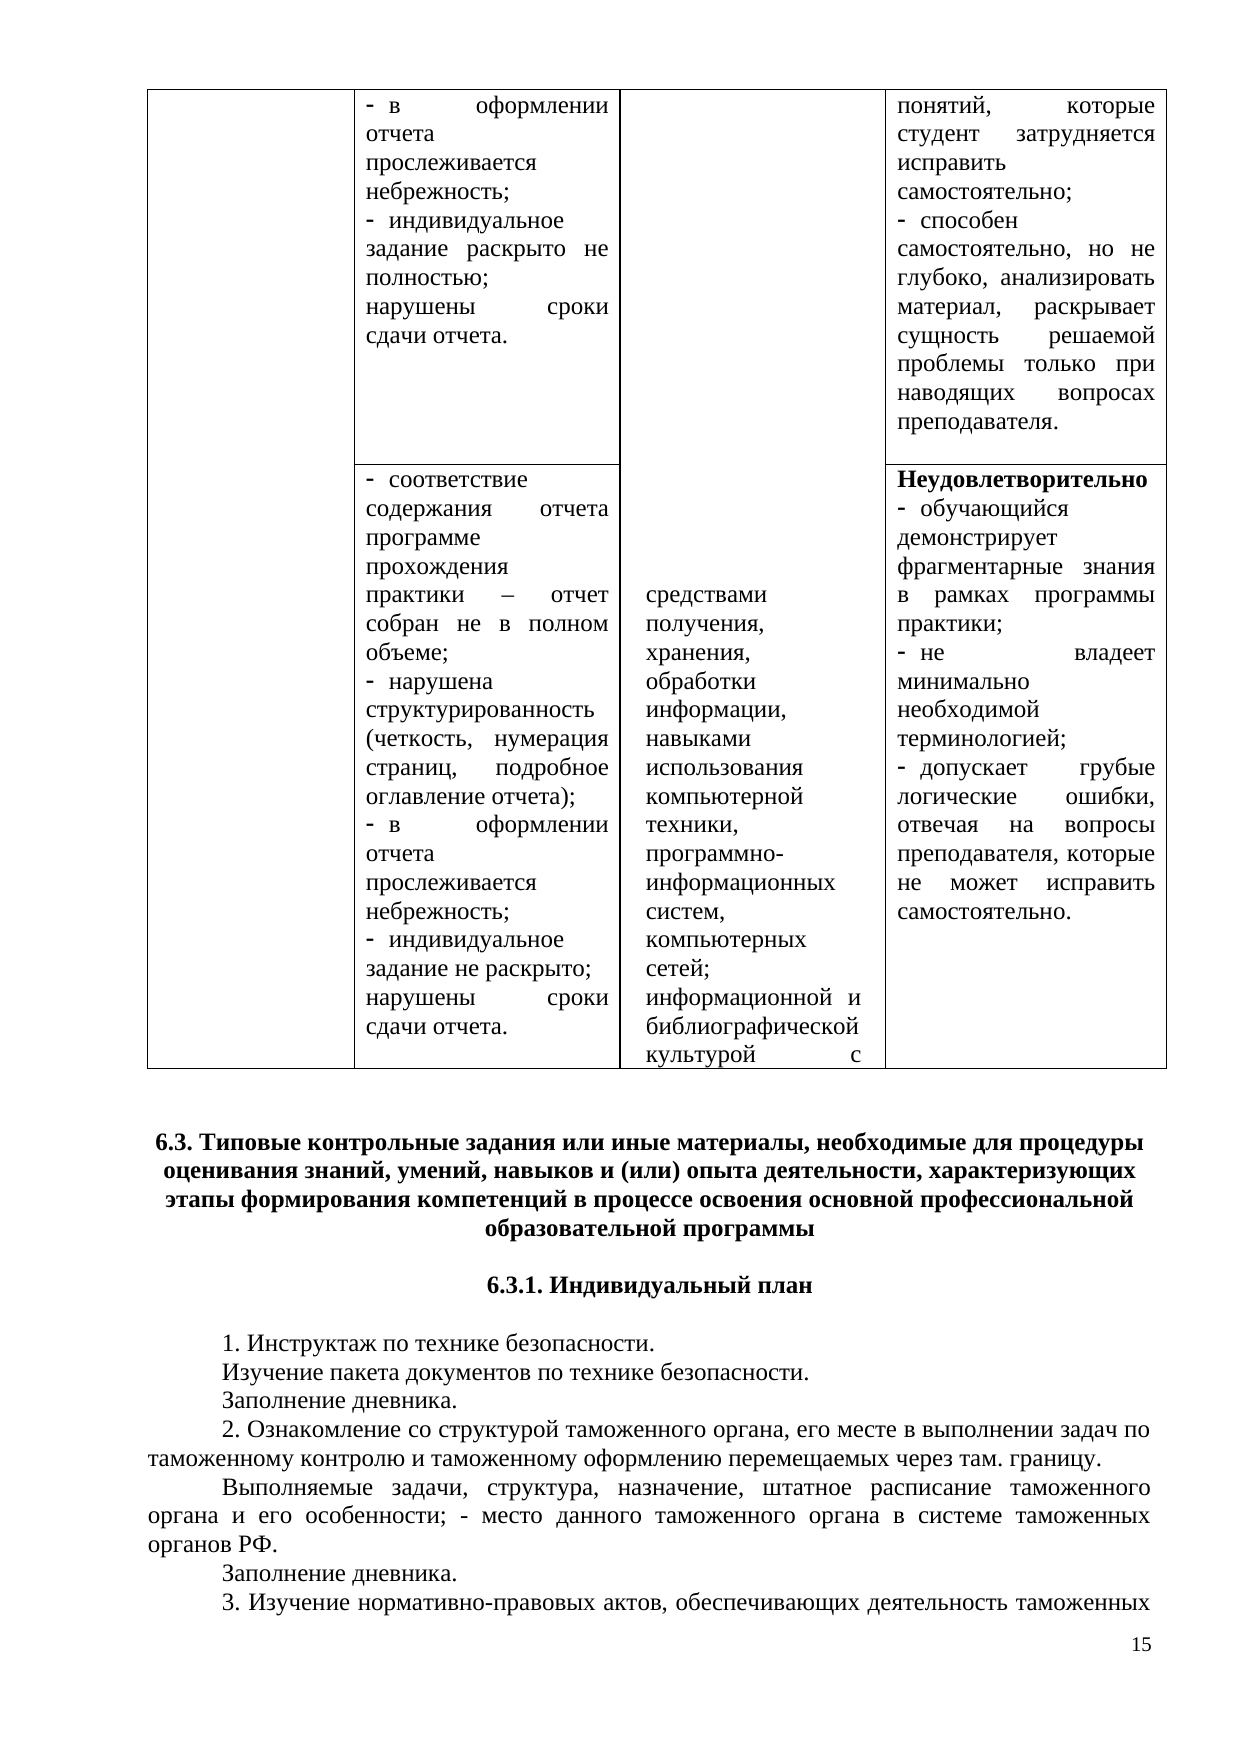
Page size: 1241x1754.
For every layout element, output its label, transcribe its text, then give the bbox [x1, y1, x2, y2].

text Заполнение дневника. [148, 1558, 1152, 1587]
text Заполнение дневника. [148, 1386, 1152, 1414]
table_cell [886, 90, 1166, 463]
list 6.3.1. Индивидуальный план [148, 1271, 1152, 1299]
text Изучение пакета документов по технике безопасности. [148, 1357, 1152, 1386]
text 6.3. Типовые контрольные задания или иные материалы, необходимые для процедуры оценивания знаний, умений, навыков и (или) опыта деятельности, характеризующих этапы формирования компетенций в процессе освоения основной профессиональной образовательной программы [148, 1127, 1152, 1242]
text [148, 1587, 1152, 1616]
table_cell соответствие содержания отчета программе прохождения практики – отчет собран не в полном объеме; нарушена структурированность (четкость, нумерация страниц, подробное оглавление отчета); в оформлении отчета прослеживается небрежность; индивидуальное задание не раскрыто; нарушены сроки сдачи отчета. [355, 465, 619, 1068]
table_cell Неудовлетворительно обучающийся демонстрирует фрагментарные знания в рамках программы практики; не владеет минимально необходимой терминологией; допускает грубые логические ошибки, отвечая на вопросы преподавателя, которые не может исправить самостоятельно. [886, 465, 1166, 1068]
text 1. Инструктаж по технике безопасности. [148, 1328, 1152, 1357]
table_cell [355, 90, 619, 463]
text Выполняемые задачи, структура, назначение, штатное расписание таможенного органа и его особенности; - место данного таможенного органа в системе таможенных органов РФ. [148, 1472, 1152, 1558]
